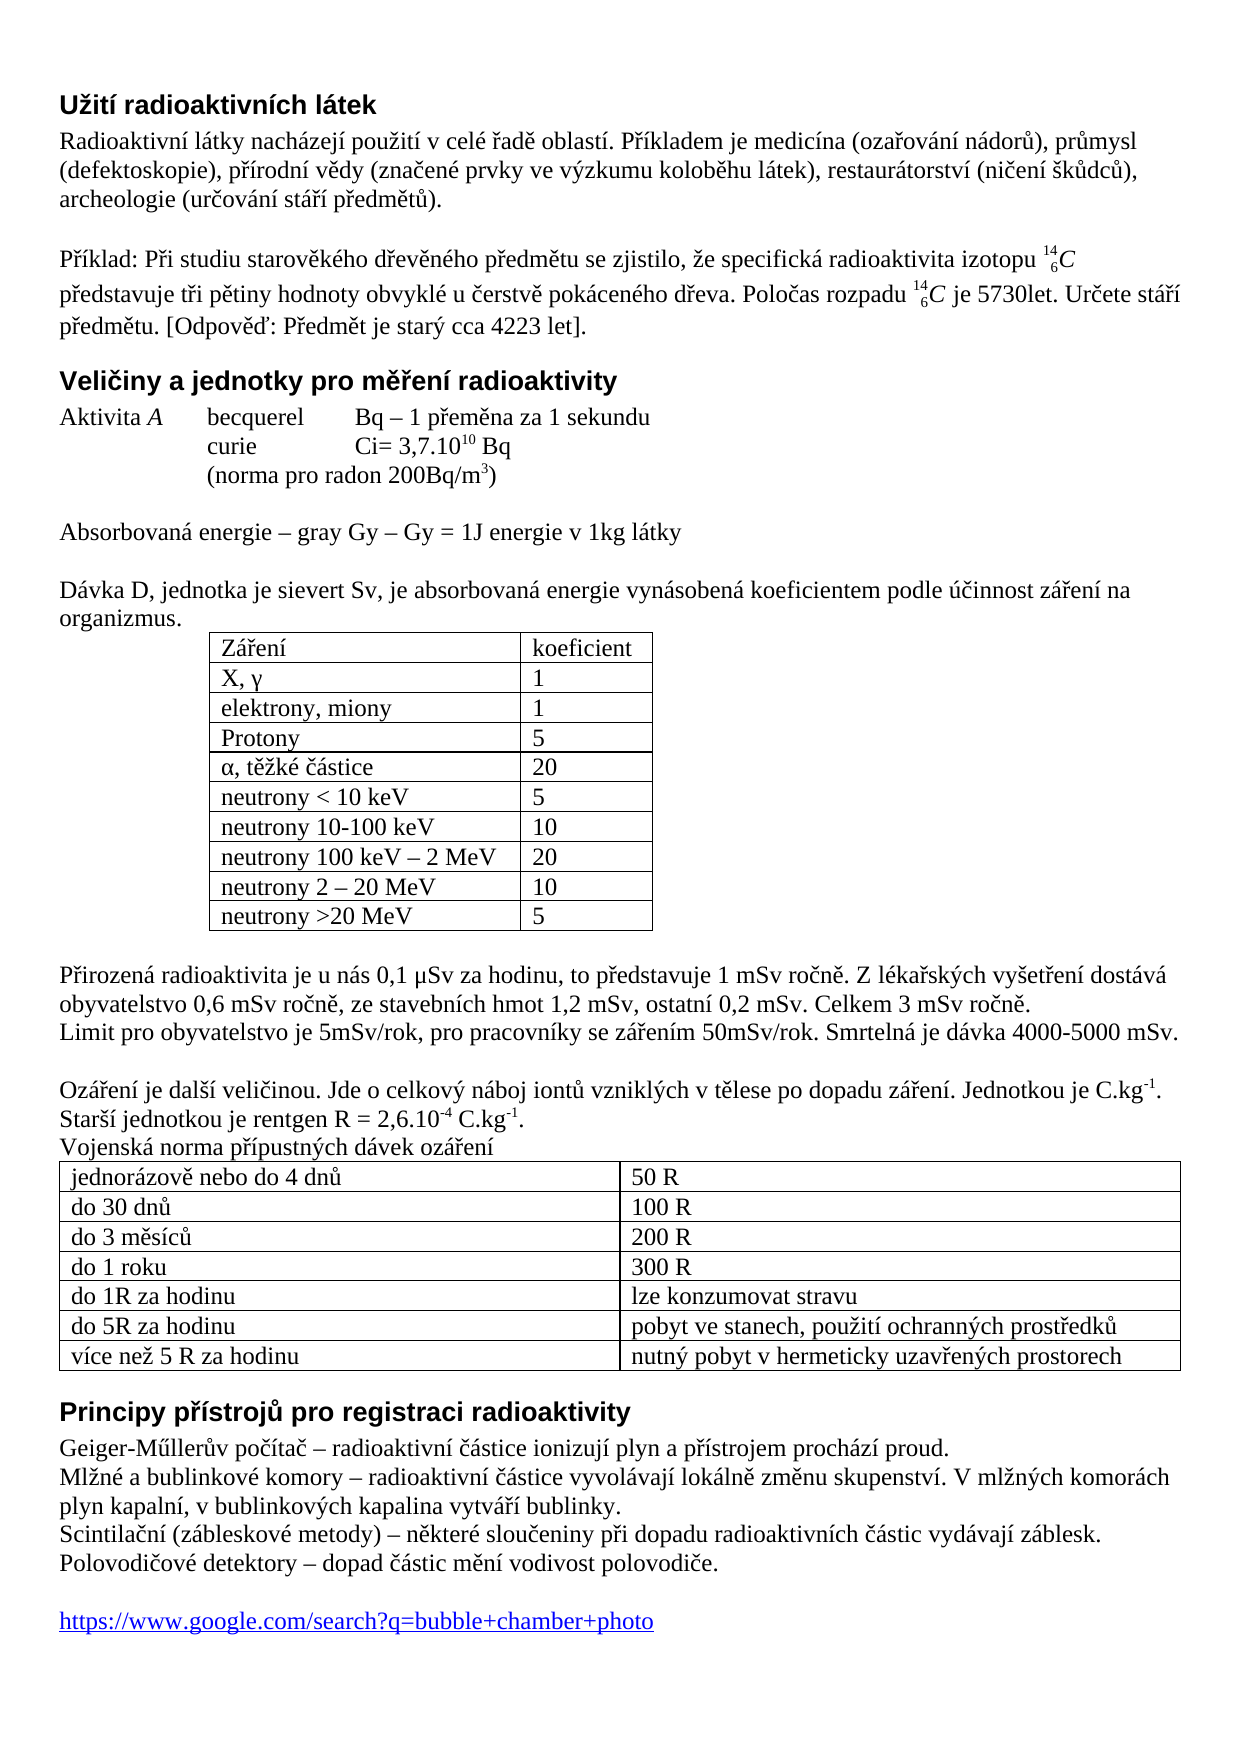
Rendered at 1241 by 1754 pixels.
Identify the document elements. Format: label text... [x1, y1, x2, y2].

table_cell 20 [521, 753, 652, 781]
table_cell 5 [521, 723, 652, 751]
text Polovodičové detektory – dopad částic mění vodivost polovodiče. [59, 1548, 1181, 1577]
table_cell α, těžké částice [210, 753, 520, 781]
table_cell 1 [521, 693, 652, 722]
table_cell 10 [521, 872, 652, 900]
subtitle Veličiny a jednotky pro měření radioaktivity [59, 365, 1181, 396]
text Příklad: Při studiu starověkého dřevěného předmětu se zjistilo, že specifická radioaktivita izotopu představuje tři pětiny hodnoty obvyklé u čerstvě pokáceného dřeva. Poločas rozpadu je 5730let. Určete stáří předmětu. [Odpověď: Předmět je starý cca 4223 let]. [59, 241, 1181, 340]
subtitle Principy přístrojů pro registraci radioaktivity [59, 1396, 1181, 1427]
table_cell nutný pobyt v hermeticky uzavřených prostorech [621, 1341, 1180, 1370]
table_cell do 30 dnů [60, 1192, 619, 1221]
table_cell Protony [210, 723, 520, 751]
table_header 50 R [621, 1162, 1180, 1191]
table_header Záření [210, 633, 520, 662]
table_cell neutrony < 10 keV [210, 782, 520, 811]
table_cell neutrony >20 MeV [210, 901, 520, 930]
table_cell do 1R za hodinu [60, 1281, 619, 1310]
text Přirozená radioaktivita je u nás 0,1 μSv za hodinu, to představuje 1 mSv ročně. Z lékařských vyšetření dostává obyvatelstvo 0,6 mSv ročně, ze stavebních hmot 1,2 mSv, ostatní 0,2 mSv. Celkem 3 mSv ročně. [59, 960, 1181, 1017]
text Mlžné a bublinkové komory – radioaktivní částice vyvolávají lokálně změnu skupenství. V mlžných komorách plyn kapalní, v bublinkových kapalina vytváří bublinky. [59, 1462, 1181, 1519]
table_cell 1 [521, 663, 652, 692]
text Dávka D, jednotka je sievert Sv, je absorbovaná energie vynásobená koeficientem podle účinnost záření na organizmus. [59, 575, 1181, 632]
table_cell X, γ [210, 663, 520, 692]
text (norma pro radon 200Bq/m3) [133, 460, 1181, 488]
subtitle Užití radioaktivních látek [59, 89, 1181, 120]
table_cell elektrony, miony [210, 693, 520, 722]
table_cell 100 R [621, 1192, 1180, 1221]
table_cell do 5R za hodinu [60, 1311, 619, 1340]
table_cell neutrony 10-100 keV [210, 812, 520, 841]
table_cell neutrony 2 – 20 MeV [210, 872, 520, 900]
text Geiger-Műllerův počítač – radioaktivní částice ionizují plyn a přístrojem prochází proud. [59, 1433, 1181, 1462]
table_cell 5 [521, 901, 652, 930]
text Absorbovaná energie – gray Gy – Gy = 1J energie v 1kg látky [59, 517, 1181, 546]
text Aktivita A becquerel Bq – 1 přeměna za 1 sekundu [59, 402, 1181, 431]
table_cell 20 [521, 842, 652, 871]
text Ozáření je další veličinou. Jde o celkový náboj iontů vzniklých v tělese po dopadu záření. Jednotkou je C.kg-1. Starší jednotkou je rentgen R = 2,6.10-.kg-1. [59, 1075, 1181, 1132]
text curie Ci= 3,7.1010 Bq [59, 431, 1181, 460]
table_cell 10 [521, 812, 652, 841]
table_cell 200 R [621, 1222, 1180, 1251]
table_cell do 1 roku [60, 1252, 619, 1280]
text Limit pro obyvatelstvo je 5mSv/rok, pro pracovníky se zářením 50mSv/rok. Smrtelná je dávka 4000-5000 mSv. [59, 1017, 1181, 1046]
text Vojenská norma přípustných dávek ozáření [59, 1132, 1181, 1161]
table_cell více než 5 R za hodinu [60, 1341, 619, 1370]
table_cell do 3 měsíců [60, 1222, 619, 1251]
text Radioaktivní látky nacházejí použití v celé řadě oblastí. Příkladem je medicína (ozařování nádorů), průmysl (defektoskopie), přírodní vědy (značené prvky ve výzkumu koloběhu látek), restaurátorství (ničení škůdců), archeologie (určování stáří předmětů). [59, 126, 1181, 212]
table_header koeficient [521, 633, 652, 662]
text https://www.google.com/search?q=bubble+chamber+photo [59, 1606, 1181, 1634]
table_cell pobyt ve stanech, použití ochranných prostředků [621, 1311, 1180, 1340]
table_header jednorázově nebo do 4 dnů [60, 1162, 619, 1191]
text Scintilační (zábleskové metody) – některé sloučeniny při dopadu radioaktivních částic vydávají záblesk. [59, 1519, 1181, 1548]
table_cell neutrony 100 keV – 2 MeV [210, 842, 520, 871]
table_cell 5 [521, 782, 652, 811]
table_cell 300 R [621, 1252, 1180, 1280]
table_cell lze konzumovat stravu [621, 1281, 1180, 1310]
